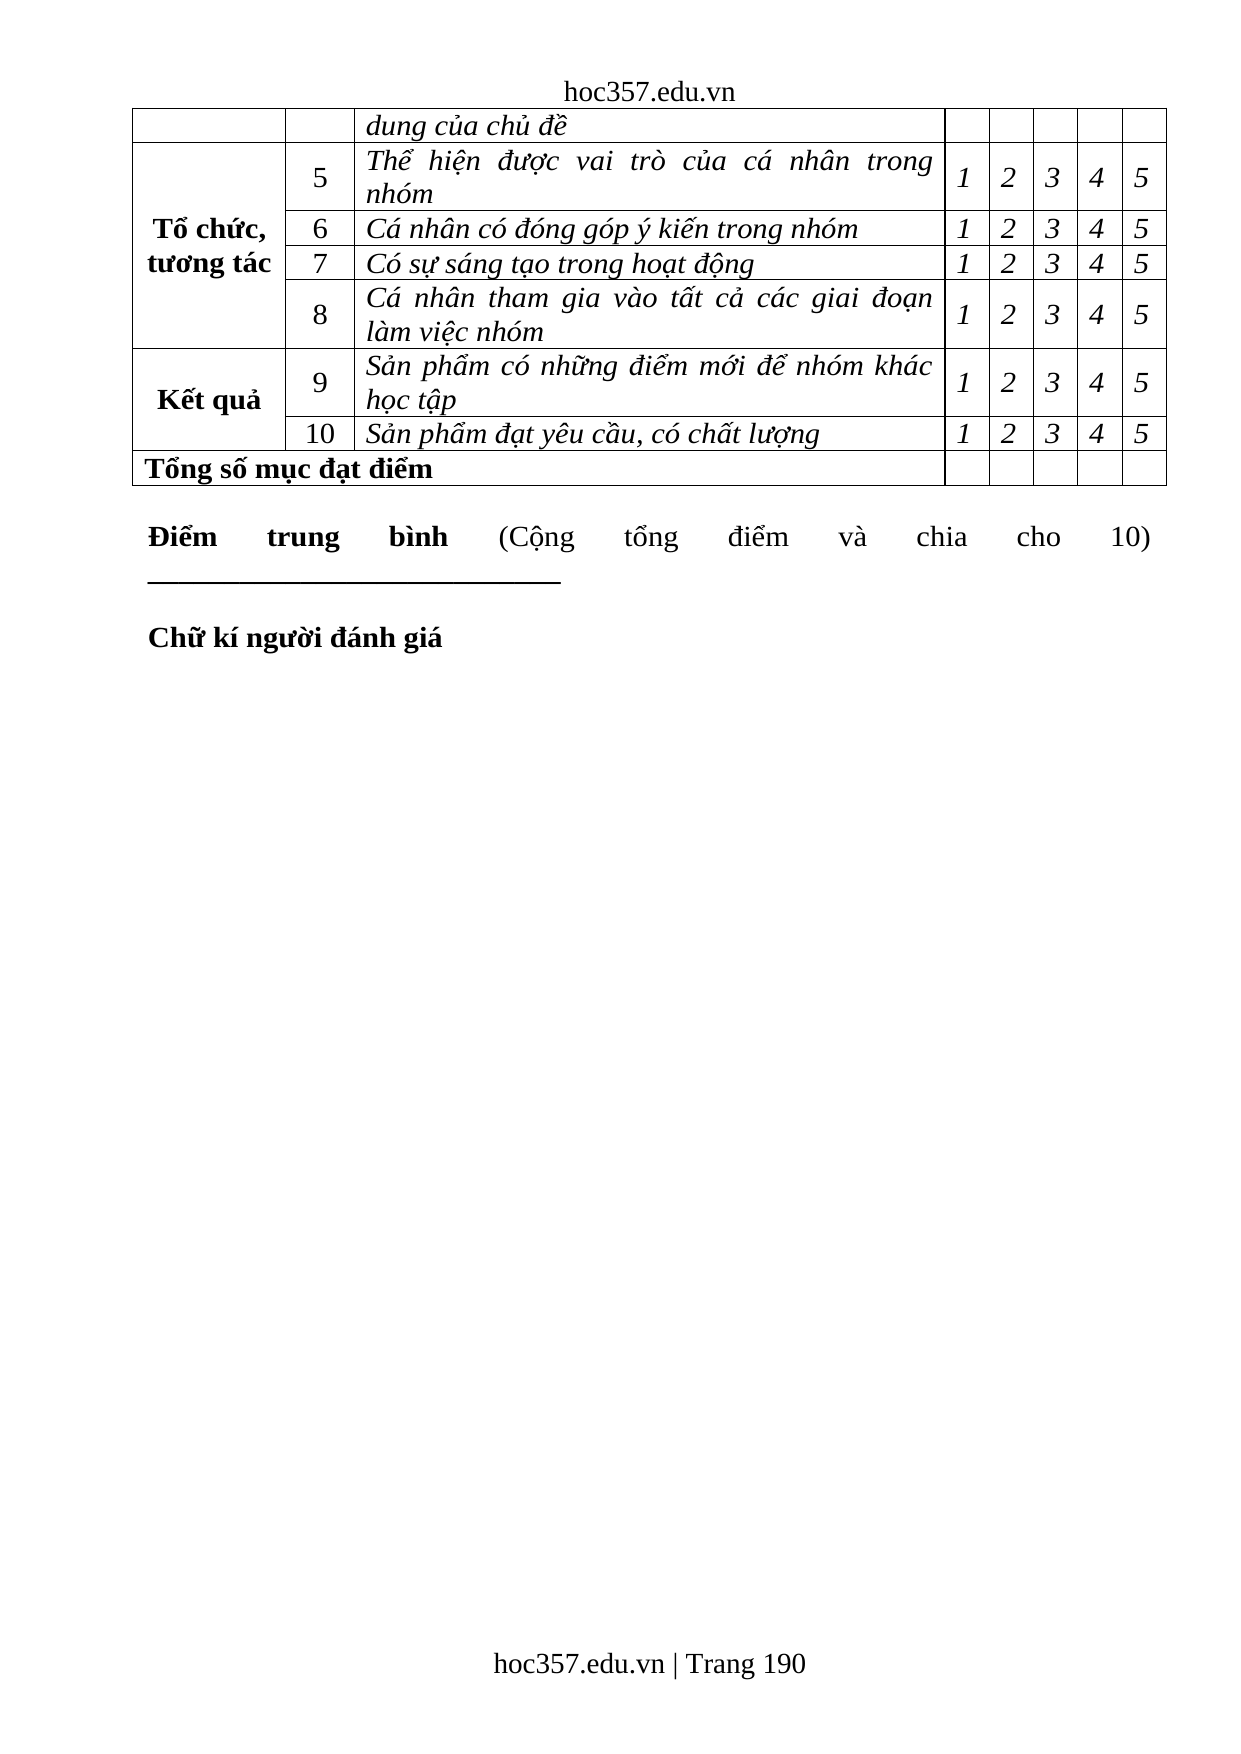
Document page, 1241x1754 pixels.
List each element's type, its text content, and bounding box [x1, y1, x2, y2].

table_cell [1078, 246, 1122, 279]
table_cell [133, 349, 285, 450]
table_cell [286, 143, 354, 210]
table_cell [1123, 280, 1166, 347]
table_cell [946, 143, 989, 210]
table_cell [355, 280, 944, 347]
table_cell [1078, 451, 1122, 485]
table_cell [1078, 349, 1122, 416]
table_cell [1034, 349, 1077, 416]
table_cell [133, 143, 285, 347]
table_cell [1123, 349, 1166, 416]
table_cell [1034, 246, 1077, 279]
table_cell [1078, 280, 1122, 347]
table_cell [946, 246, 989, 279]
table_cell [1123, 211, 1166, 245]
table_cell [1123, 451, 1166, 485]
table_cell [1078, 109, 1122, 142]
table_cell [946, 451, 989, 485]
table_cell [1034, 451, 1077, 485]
text Điểm trung bình (Cộng tổng điểm và chia cho 10) ___________________________ [148, 519, 1152, 586]
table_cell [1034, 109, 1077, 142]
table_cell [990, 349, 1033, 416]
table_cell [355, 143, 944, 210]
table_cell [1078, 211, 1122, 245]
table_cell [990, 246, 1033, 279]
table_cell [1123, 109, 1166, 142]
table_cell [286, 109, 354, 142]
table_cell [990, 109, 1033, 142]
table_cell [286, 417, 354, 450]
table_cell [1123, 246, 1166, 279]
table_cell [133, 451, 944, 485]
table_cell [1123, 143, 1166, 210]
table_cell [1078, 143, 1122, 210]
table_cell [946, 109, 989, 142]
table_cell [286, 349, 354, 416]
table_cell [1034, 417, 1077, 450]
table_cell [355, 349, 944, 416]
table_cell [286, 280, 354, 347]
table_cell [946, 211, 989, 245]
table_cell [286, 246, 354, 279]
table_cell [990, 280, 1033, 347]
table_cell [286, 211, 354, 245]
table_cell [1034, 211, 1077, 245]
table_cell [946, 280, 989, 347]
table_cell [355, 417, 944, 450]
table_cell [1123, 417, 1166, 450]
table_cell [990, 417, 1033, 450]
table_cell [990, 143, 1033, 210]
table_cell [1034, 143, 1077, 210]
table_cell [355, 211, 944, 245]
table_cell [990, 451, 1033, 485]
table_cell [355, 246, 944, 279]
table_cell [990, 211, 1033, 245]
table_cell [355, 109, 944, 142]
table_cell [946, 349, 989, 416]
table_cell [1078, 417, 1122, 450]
text Chữ kí người đánh giá [148, 620, 1152, 653]
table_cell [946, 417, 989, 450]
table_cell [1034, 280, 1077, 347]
